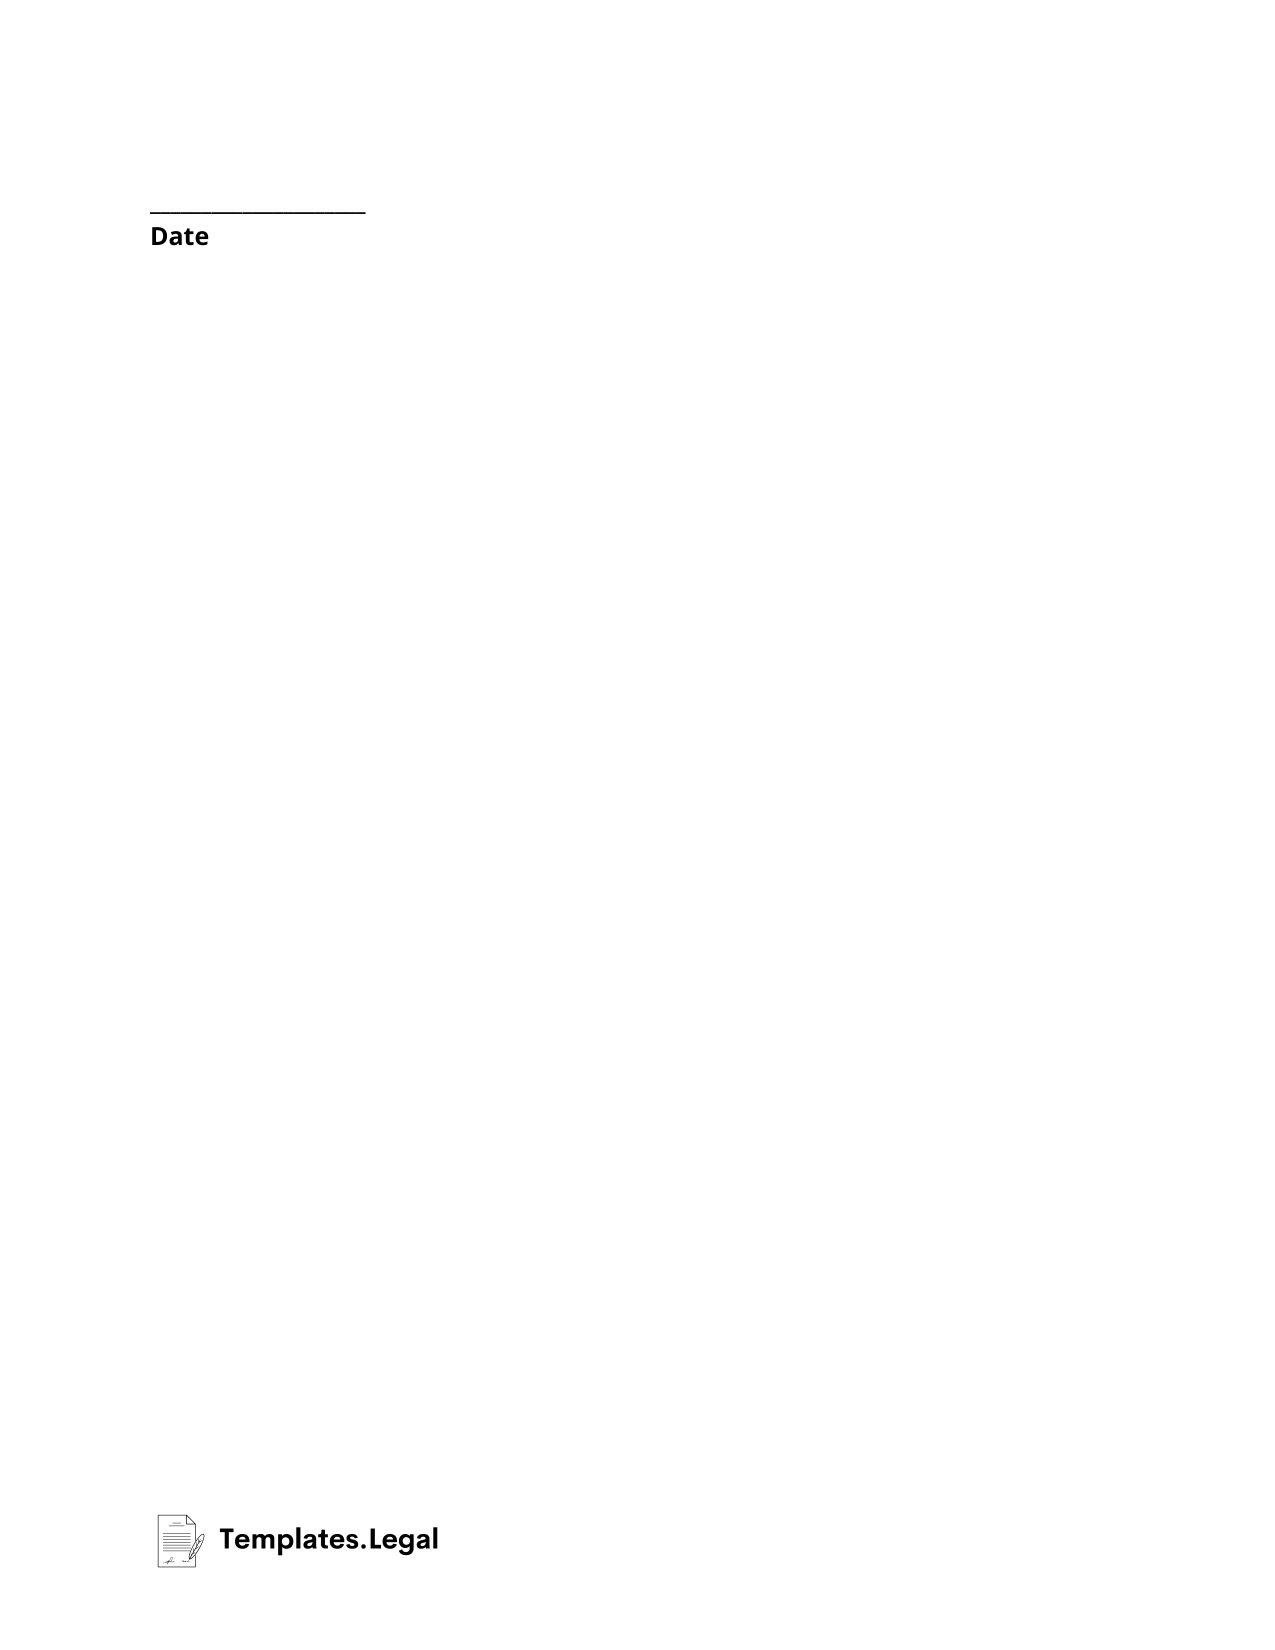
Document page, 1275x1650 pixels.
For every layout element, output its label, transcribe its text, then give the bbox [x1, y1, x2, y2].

picture [150, 1507, 445, 1575]
text Date [150, 218, 1125, 252]
text _____________________ [150, 184, 1125, 218]
